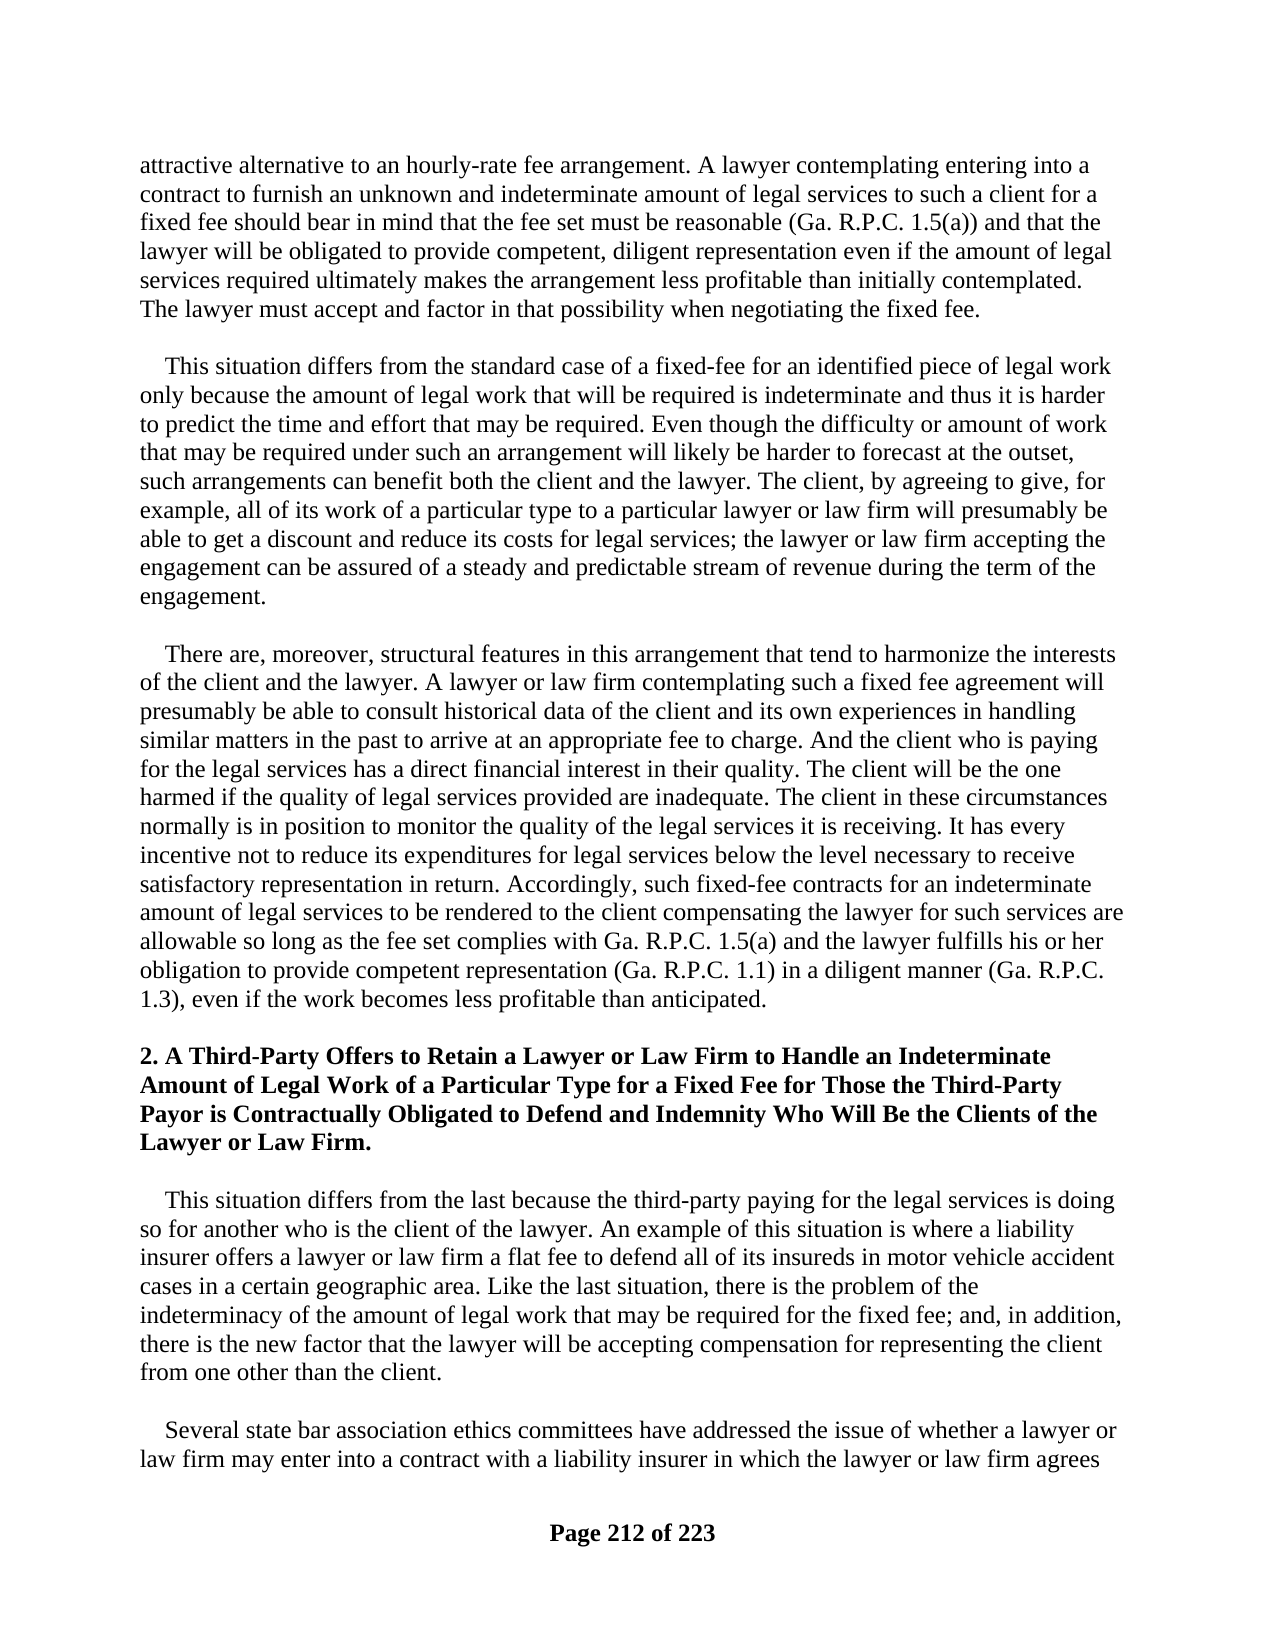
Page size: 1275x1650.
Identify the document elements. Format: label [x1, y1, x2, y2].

text [139, 150, 1125, 1472]
